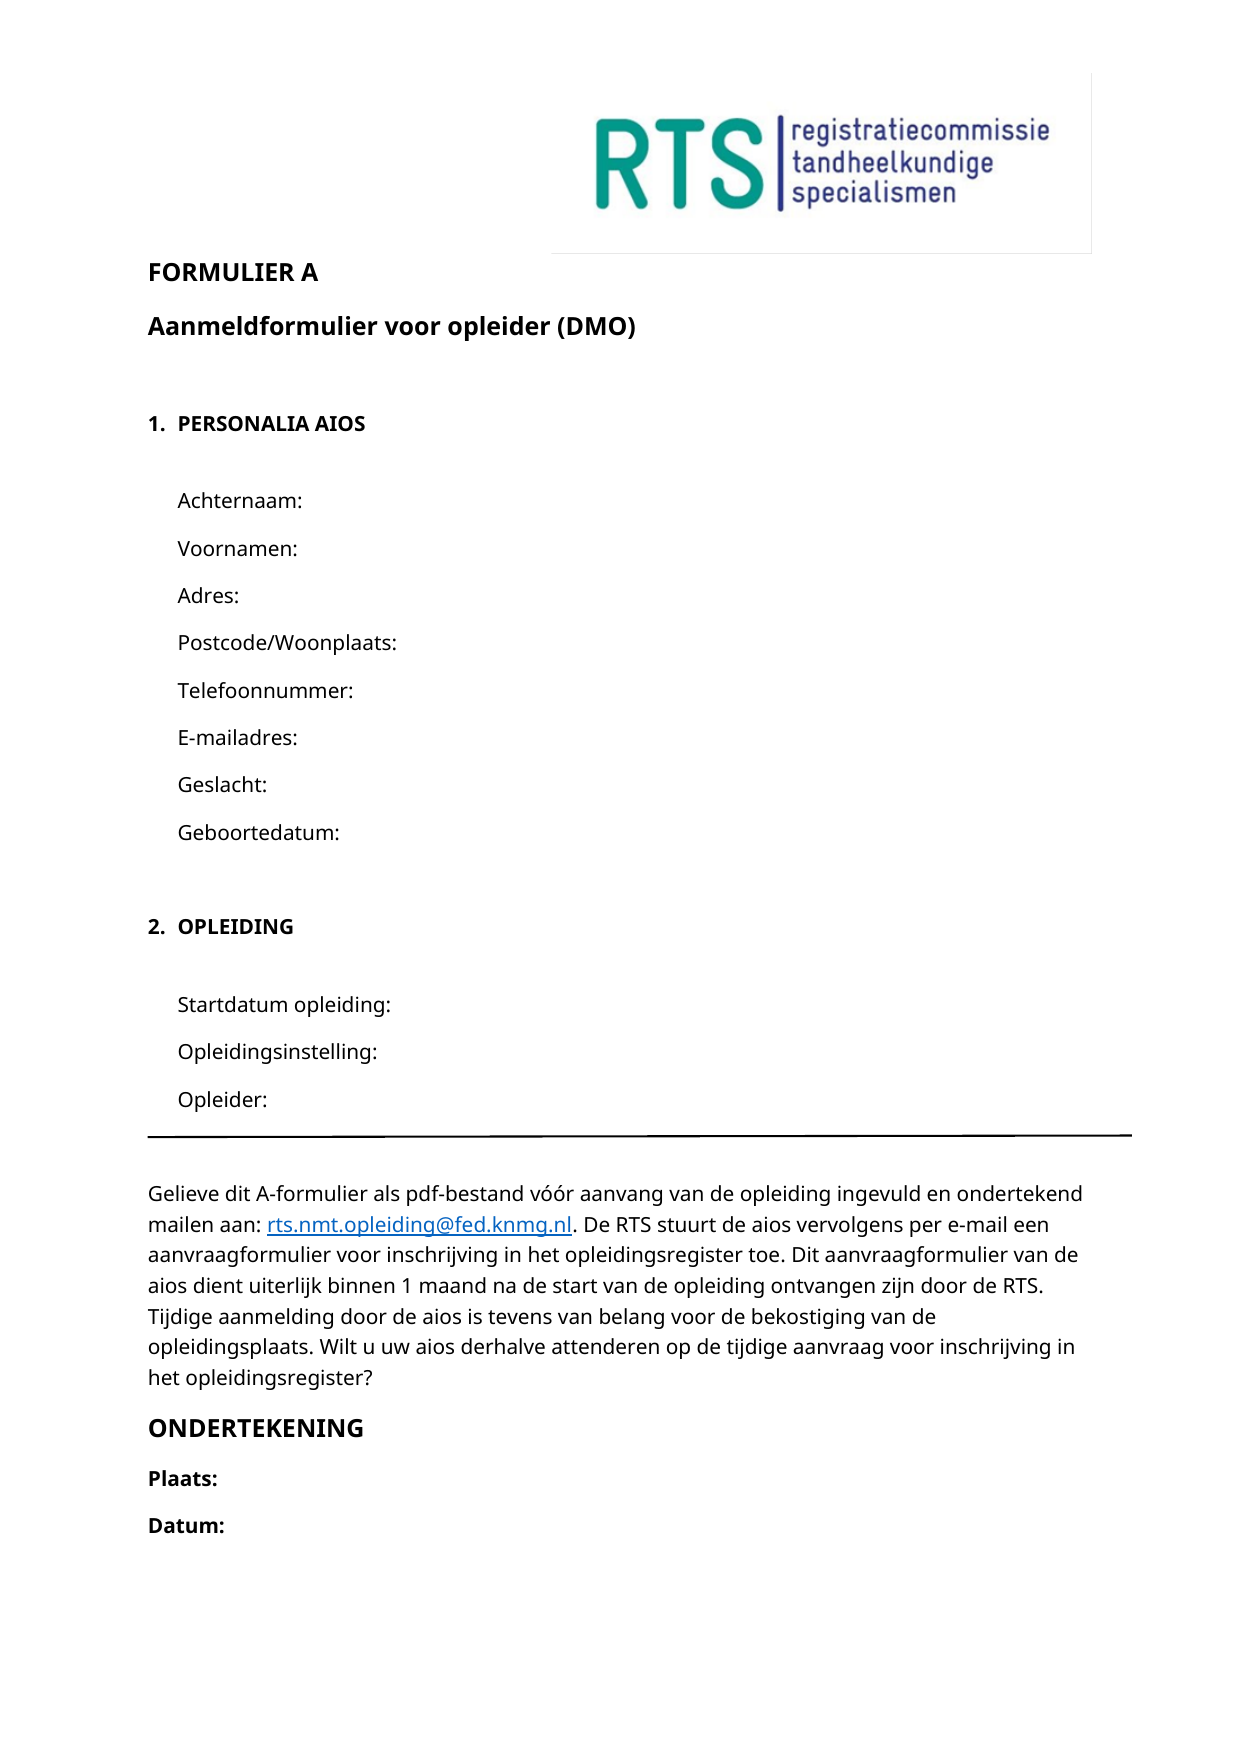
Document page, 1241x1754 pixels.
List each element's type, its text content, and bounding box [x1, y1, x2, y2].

text Postcode/Woonplaats: [148, 628, 1093, 657]
text Geslacht: [148, 770, 1093, 799]
text ONDERTEKENING [148, 1410, 1093, 1444]
text Plaats: [148, 1464, 1093, 1492]
text Voornamen: [148, 534, 1093, 562]
text Opleidingsinstelling: [148, 1037, 1093, 1066]
text Opleider: [148, 1085, 1093, 1113]
text FORMULIER A [148, 255, 1093, 289]
text Gelieve dit A-formulier als pdf-bestand vóór aanvang van de opleiding ingevuld en ondertekend mailen aan: rts.nmt.opleiding@fed.knmg.nl. De RTS stuurt de aios vervolgens per e-mail een aanvraagformulier voor inschrijving in het opleidingsregister toe. Dit aanvraagformulier van de aios dient uiterlijk binnen 1 maand na de start van de opleiding ontvangen zijn door de RTS. Tijdige aanmelding door de aios is tevens van belang voor de bekostiging van de opleidingsplaats. Wilt u uw aios derhalve attenderen op de tijdige aanvraag voor inschrijving in het opleidingsregister? [148, 1179, 1093, 1392]
text Achternaam: [148, 487, 1093, 515]
text Geboortedatum: [148, 818, 1093, 846]
text Startdatum opleiding: [148, 990, 1093, 1019]
text Adres: [148, 581, 1093, 610]
list PERSONALIA AIOS [148, 409, 1093, 437]
text Telefoonnummer: [148, 676, 1093, 704]
list OPLEIDING [148, 912, 1093, 941]
picture [551, 73, 1093, 255]
text E-mailadres: [148, 723, 1093, 752]
text Datum: [148, 1511, 1093, 1539]
text Aanmeldformulier voor opleider (DMO) [148, 308, 1093, 342]
